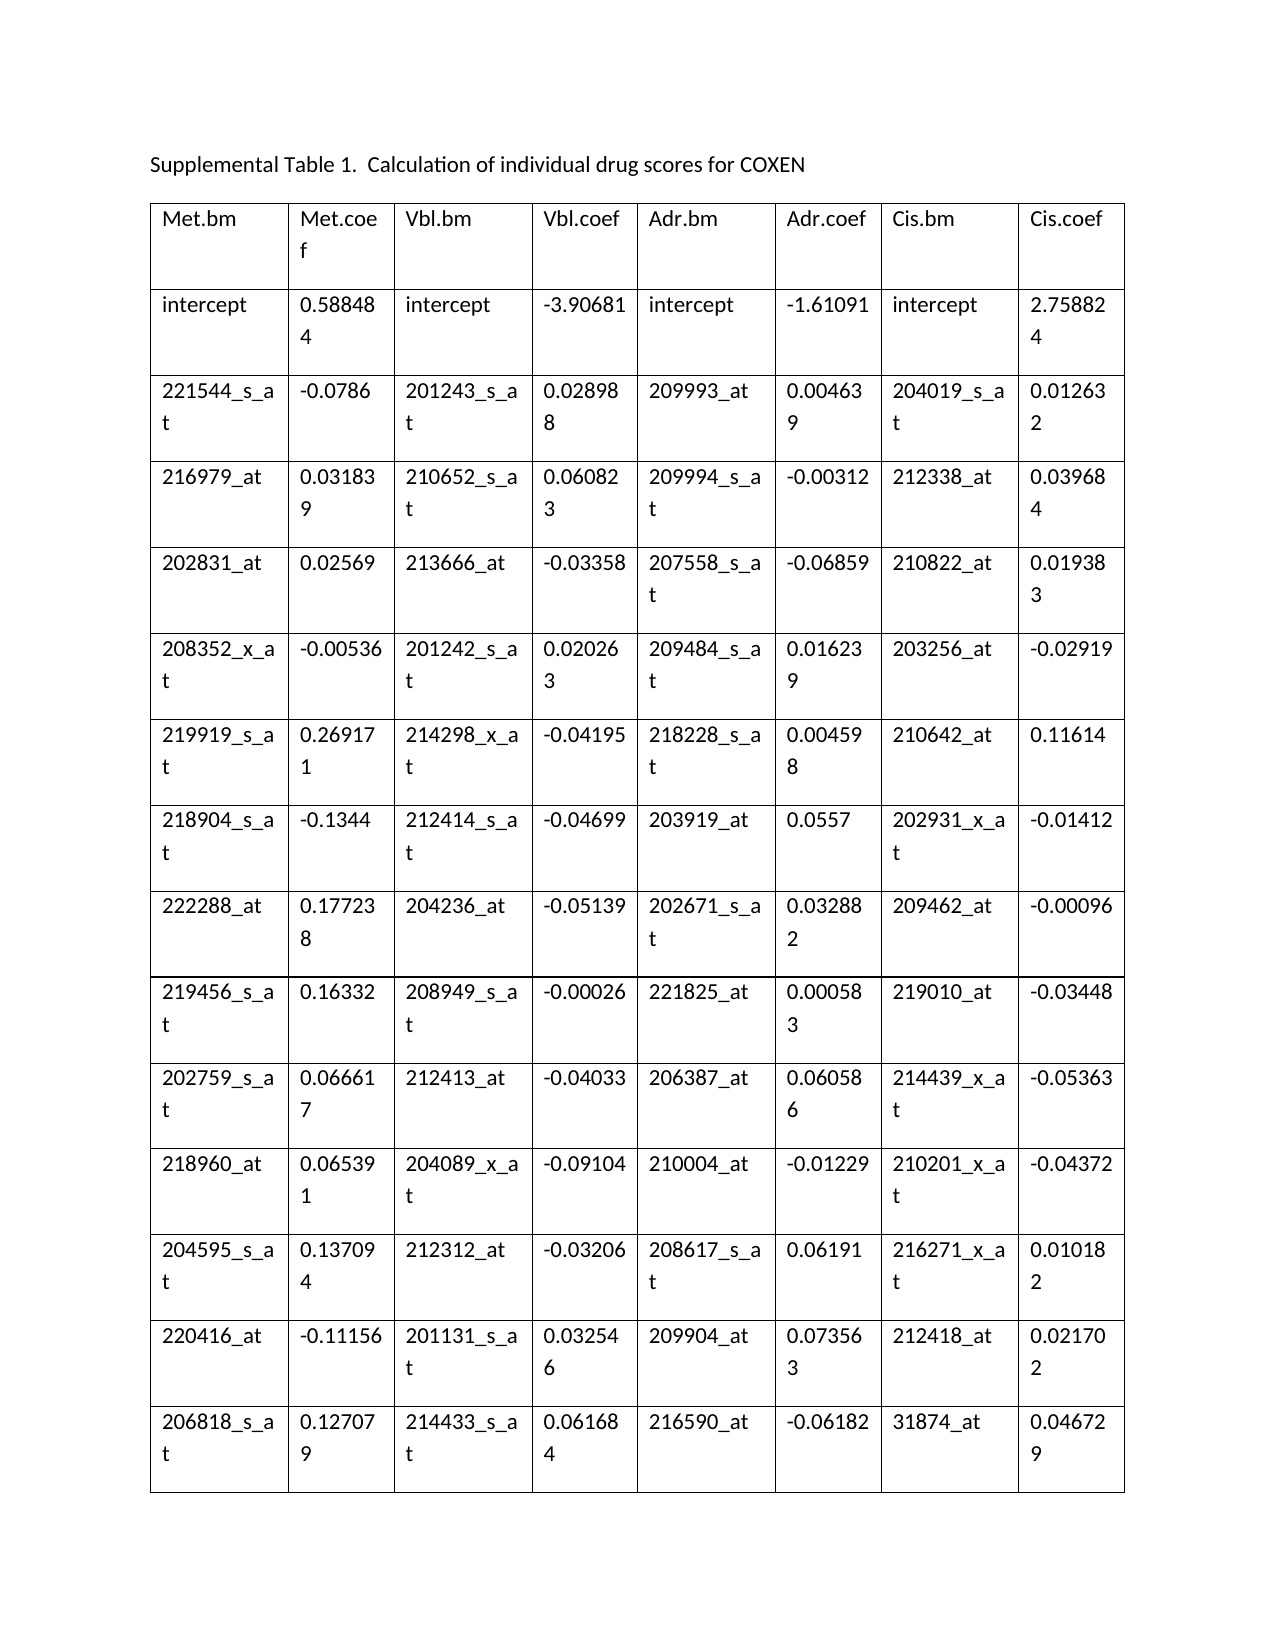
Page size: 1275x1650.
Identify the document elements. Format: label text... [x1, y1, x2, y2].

table_cell 209994_s_at [638, 462, 775, 547]
table_cell 0.032546 [533, 1321, 637, 1406]
table_cell 0.046729 [1019, 1407, 1124, 1492]
table_cell -0.06859 [776, 548, 881, 633]
table_cell 216979_at [151, 462, 288, 547]
table_cell 202759_s_at [151, 1064, 288, 1148]
table_cell 218904_s_at [151, 806, 288, 891]
table_cell 0.032882 [776, 892, 881, 976]
table_header Vbl.coef [533, 204, 637, 289]
table_cell 220416_at [151, 1321, 288, 1406]
table_cell 202931_x_at [882, 806, 1018, 891]
table_header Cis.bm [882, 204, 1018, 289]
table_cell 201242_s_at [395, 634, 532, 719]
table_cell 212338_at [882, 462, 1018, 547]
table_cell 209462_at [882, 892, 1018, 976]
table_cell 0.010182 [1019, 1235, 1124, 1320]
table_cell -0.04699 [533, 806, 637, 891]
table_cell 212414_s_at [395, 806, 532, 891]
table_cell 0.06191 [776, 1235, 881, 1320]
table_cell 0.588484 [289, 290, 394, 375]
table_cell 0.060823 [533, 462, 637, 547]
table_cell -0.03358 [533, 548, 637, 633]
table_cell 222288_at [151, 892, 288, 976]
table_cell 0.061684 [533, 1407, 637, 1492]
table_cell 219010_at [882, 978, 1018, 1062]
table_cell 204089_x_at [395, 1149, 532, 1234]
table_header Met.bm [151, 204, 288, 289]
table_cell -0.04372 [1019, 1149, 1124, 1234]
table_cell 206818_s_at [151, 1407, 288, 1492]
table_cell 0.0557 [776, 806, 881, 891]
table_cell 202671_s_at [638, 892, 775, 976]
table_cell 204019_s_at [882, 376, 1018, 461]
table_cell -0.00096 [1019, 892, 1124, 976]
table_cell 0.177238 [289, 892, 394, 976]
table_cell 214433_s_at [395, 1407, 532, 1492]
table_cell 213666_at [395, 548, 532, 633]
table_cell 206387_at [638, 1064, 775, 1148]
table_cell 208617_s_at [638, 1235, 775, 1320]
table_cell 0.019383 [1019, 548, 1124, 633]
table_cell 218960_at [151, 1149, 288, 1234]
table_cell 214298_x_at [395, 720, 532, 804]
table_cell -0.01229 [776, 1149, 881, 1234]
table_cell 201243_s_at [395, 376, 532, 461]
table_cell 212413_at [395, 1064, 532, 1148]
table_cell -0.04033 [533, 1064, 637, 1148]
table_cell 0.004639 [776, 376, 881, 461]
table_cell -0.03448 [1019, 978, 1124, 1062]
table_cell -0.02919 [1019, 634, 1124, 719]
table_header Cis.coef [1019, 204, 1124, 289]
table_cell -0.04195 [533, 720, 637, 804]
table_cell -0.00026 [533, 978, 637, 1062]
table_cell intercept [395, 290, 532, 375]
table_cell -0.09104 [533, 1149, 637, 1234]
table_cell 31874_at [882, 1407, 1018, 1492]
table_cell 0.02569 [289, 548, 394, 633]
table_cell 0.11614 [1019, 720, 1124, 804]
table_cell -0.00536 [289, 634, 394, 719]
table_cell 209484_s_at [638, 634, 775, 719]
table_cell 0.020263 [533, 634, 637, 719]
table_cell intercept [882, 290, 1018, 375]
table_cell 209993_at [638, 376, 775, 461]
table_cell 201131_s_at [395, 1321, 532, 1406]
table_cell 2.758824 [1019, 290, 1124, 375]
table_cell 203256_at [882, 634, 1018, 719]
table_cell 208949_s_at [395, 978, 532, 1062]
table_cell 0.066617 [289, 1064, 394, 1148]
table_cell 210652_s_at [395, 462, 532, 547]
table_cell 0.031839 [289, 462, 394, 547]
text Supplemental Table 1. Calculation of individual drug scores for COXEN [150, 150, 1125, 178]
table_cell -3.90681 [533, 290, 637, 375]
table_cell -0.05363 [1019, 1064, 1124, 1148]
table_cell 0.127079 [289, 1407, 394, 1492]
table_cell -0.1344 [289, 806, 394, 891]
table_cell -0.01412 [1019, 806, 1124, 891]
table_cell -0.11156 [289, 1321, 394, 1406]
table_cell 210822_at [882, 548, 1018, 633]
table_cell -0.03206 [533, 1235, 637, 1320]
table_cell 0.16332 [289, 978, 394, 1062]
table_cell 204595_s_at [151, 1235, 288, 1320]
table_cell 0.021702 [1019, 1321, 1124, 1406]
table_cell 210201_x_at [882, 1149, 1018, 1234]
table_cell -0.05139 [533, 892, 637, 976]
table_cell 0.137094 [289, 1235, 394, 1320]
table_cell 212418_at [882, 1321, 1018, 1406]
table_cell 0.012632 [1019, 376, 1124, 461]
table_header Met.coef [289, 204, 394, 289]
table_cell 221544_s_at [151, 376, 288, 461]
table_cell 214439_x_at [882, 1064, 1018, 1148]
table_cell 216271_x_at [882, 1235, 1018, 1320]
table_cell 218228_s_at [638, 720, 775, 804]
table_cell intercept [638, 290, 775, 375]
table_cell 207558_s_at [638, 548, 775, 633]
table_cell 212312_at [395, 1235, 532, 1320]
table_cell 210004_at [638, 1149, 775, 1234]
table_cell 0.039684 [1019, 462, 1124, 547]
table_cell 0.060586 [776, 1064, 881, 1148]
table_cell 0.028988 [533, 376, 637, 461]
table_cell intercept [151, 290, 288, 375]
table_cell 0.004598 [776, 720, 881, 804]
table_cell 221825_at [638, 978, 775, 1062]
table_cell -1.61091 [776, 290, 881, 375]
table_cell 208352_x_at [151, 634, 288, 719]
table_header Adr.bm [638, 204, 775, 289]
table_header Adr.coef [776, 204, 881, 289]
table_cell 203919_at [638, 806, 775, 891]
table_cell 0.073563 [776, 1321, 881, 1406]
table_cell 219456_s_at [151, 978, 288, 1062]
table_header Vbl.bm [395, 204, 532, 289]
table_cell 0.269171 [289, 720, 394, 804]
table_cell 0.065391 [289, 1149, 394, 1234]
table_cell 210642_at [882, 720, 1018, 804]
table_cell 204236_at [395, 892, 532, 976]
table_cell 202831_at [151, 548, 288, 633]
table_cell 0.000583 [776, 978, 881, 1062]
table_cell 209904_at [638, 1321, 775, 1406]
table_cell 0.016239 [776, 634, 881, 719]
table_cell -0.00312 [776, 462, 881, 547]
table_cell -0.0786 [289, 376, 394, 461]
table_cell -0.06182 [776, 1407, 881, 1492]
table_cell 219919_s_at [151, 720, 288, 804]
table_cell 216590_at [638, 1407, 775, 1492]
